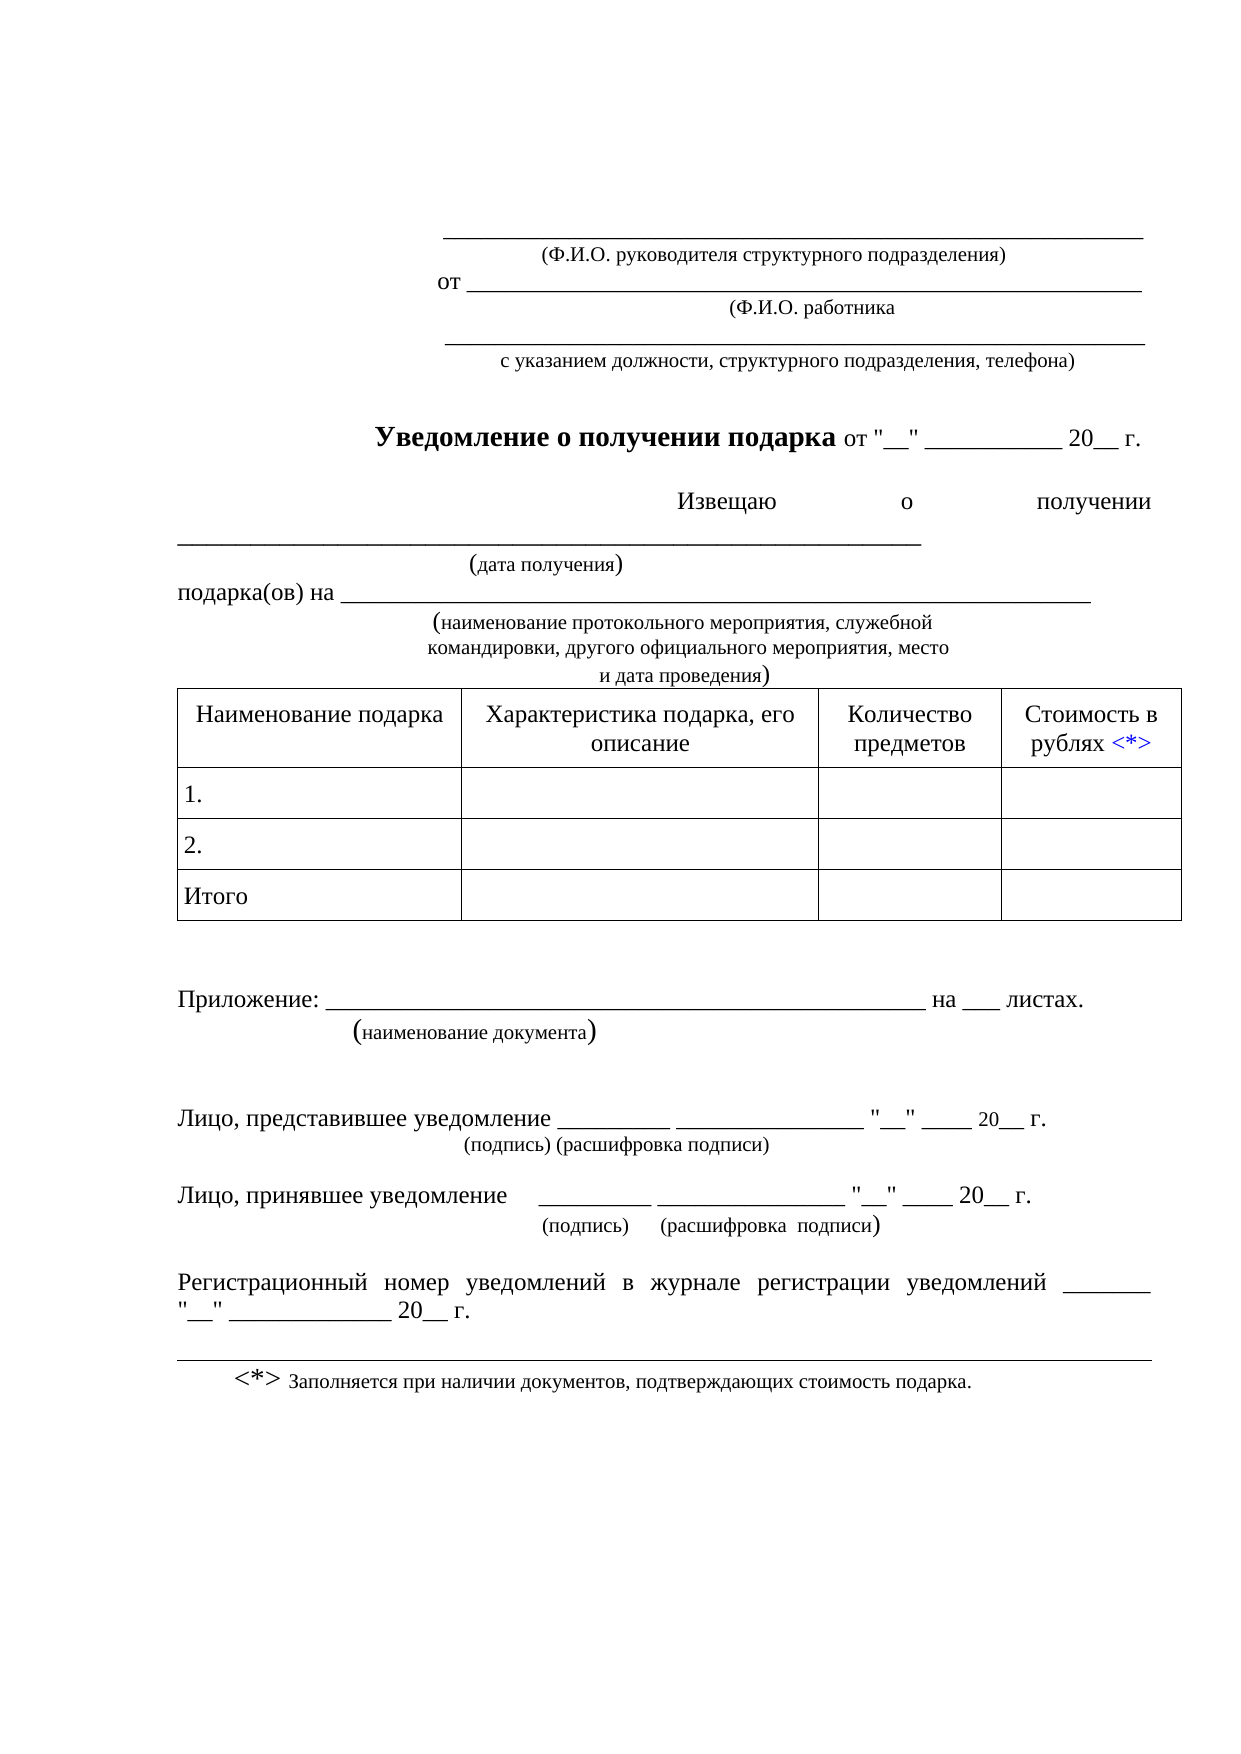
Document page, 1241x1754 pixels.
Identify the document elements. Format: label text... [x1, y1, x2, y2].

text (Ф.И.О. работника [177, 295, 1152, 319]
text <*> Заполняется при наличии документов, подтверждающих стоимость подарка. [177, 1361, 1152, 1395]
table_cell [1002, 768, 1181, 818]
table_cell [462, 870, 818, 920]
text с указанием должности, структурного подразделения, телефона) [177, 348, 1152, 372]
text (дата получения) [177, 548, 1152, 577]
table_cell [462, 819, 818, 869]
table_header Характеристика подарка, его описание [462, 689, 818, 767]
text (наименование протокольного мероприятия, служебной [177, 606, 1152, 634]
text Лицо, принявшее уведомление _________ _______________ "__" ____ 20__ г. [177, 1180, 1152, 1209]
table_cell [819, 870, 1001, 920]
text Регистрационный номер уведомлений в журнале регистрации уведомлений _______ "__" _____________ 20__ г. [177, 1267, 1152, 1324]
text от ______________________________________________________ [177, 266, 1152, 295]
table_cell [1002, 819, 1181, 869]
table_cell 1. [178, 768, 461, 818]
table_cell [462, 768, 818, 818]
table_header Стоимость в рублях <*> [1002, 689, 1181, 767]
text и дата проведения) [177, 659, 1152, 687]
table_header Количество предметов [819, 689, 1001, 767]
table_cell [819, 768, 1001, 818]
text (наименование документа) [177, 1012, 1152, 1046]
text Приложение: ________________________________________________ на ___ листах. [177, 984, 1152, 1012]
table_cell Итого [178, 870, 461, 920]
text командировки, другого официального мероприятия, место [177, 634, 1152, 659]
text (подпись) (расшифровка подписи) [177, 1132, 1152, 1156]
table_header Наименование подарка [178, 689, 461, 767]
table_cell [1002, 870, 1181, 920]
text подарка(ов) на ____________________________________________________________ [177, 577, 1152, 606]
text ________________________________________________________ [369, 319, 1152, 348]
text Уведомление о получении подарка от "__" ___________ 20__ г. [177, 419, 1152, 452]
text ________________________________________________________ [443, 185, 1152, 242]
text Лицо, представившее уведомление _________ _______________ "__" ____ 20__ г. [177, 1103, 1152, 1132]
table_cell 2. [178, 819, 461, 869]
text (Ф.И.О. руководителя структурного подразделения) [177, 242, 1152, 266]
text Извещаю о получении ___________________________________________________ [177, 486, 1152, 548]
table_cell [819, 819, 1001, 869]
text (подпись) (расшифровка подписи) [177, 1209, 1152, 1238]
